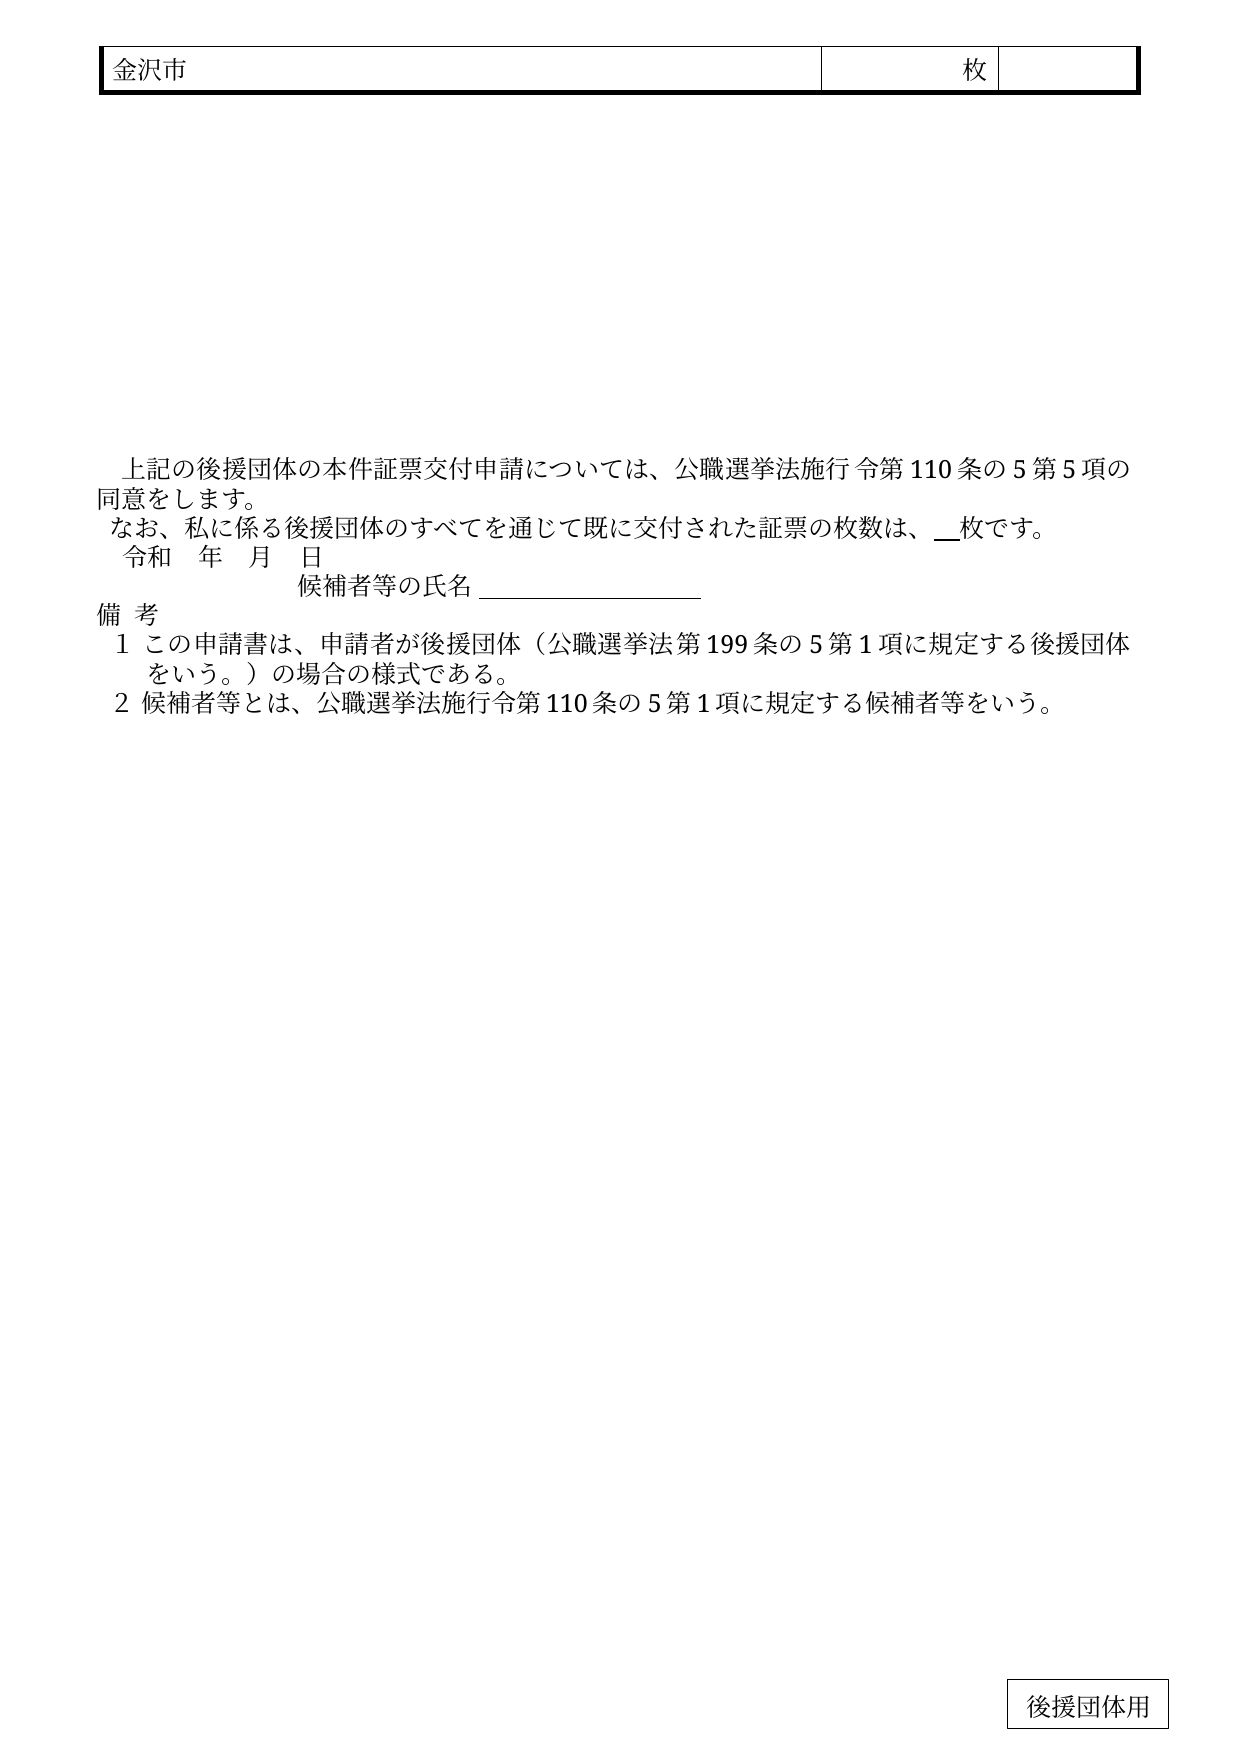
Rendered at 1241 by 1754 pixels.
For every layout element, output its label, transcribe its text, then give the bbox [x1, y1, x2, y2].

table_cell 枚 [822, 47, 998, 90]
table_cell 金沢市 [104, 47, 821, 90]
table_cell [999, 47, 1136, 90]
